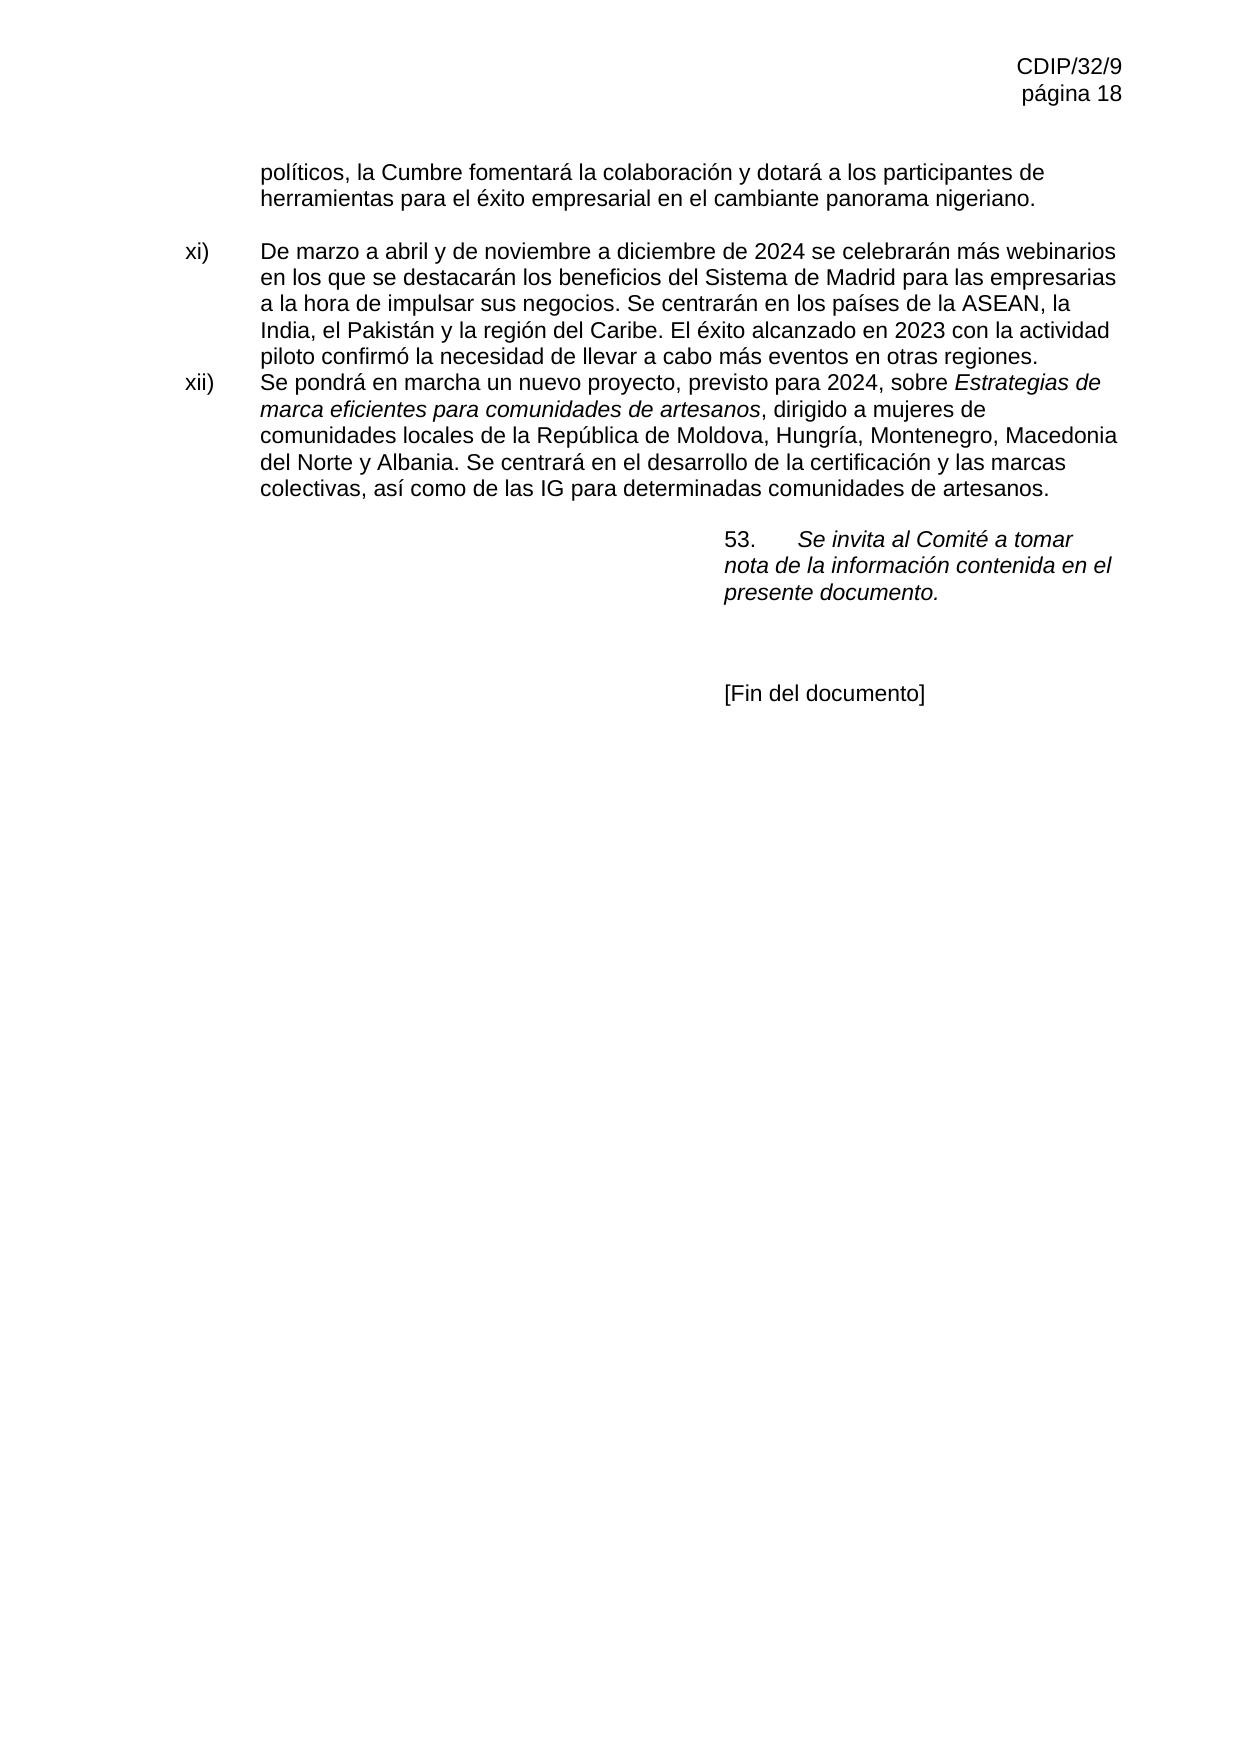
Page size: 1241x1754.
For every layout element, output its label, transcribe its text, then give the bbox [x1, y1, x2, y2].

list De marzo a abril y de noviembre a diciembre de 2024 se celebrarán más webinarios en los que se destacarán los beneficios del Sistema de Madrid para las empresarias a la hora de impulsar sus negocios. Se centrarán en los países de la ASEAN, la India, el Pakistán y la región del Caribe. El éxito alcanzado en 2023 con la actividad piloto confirmó la necesidad de llevar a cabo más eventos en otras regiones. [185, 238, 1122, 369]
list Se invita al Comité a tomar nota de la información contenida en el presente documento. [724, 526, 1122, 605]
list Se pondrá en marcha un nuevo proyecto, previsto para 2024, sobre Estrategias de marca eficientes para comunidades de artesanos, dirigido a mujeres de comunidades locales de la República de Moldova, Hungría, Montenegro, Macedonia del Norte y Albania. Se centrará en el desarrollo de la certificación y las marcas colectivas, así como de las IG para determinadas comunidades de artesanos. [185, 369, 1122, 501]
text [Fin del documento] [724, 680, 1122, 707]
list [185, 158, 1122, 211]
